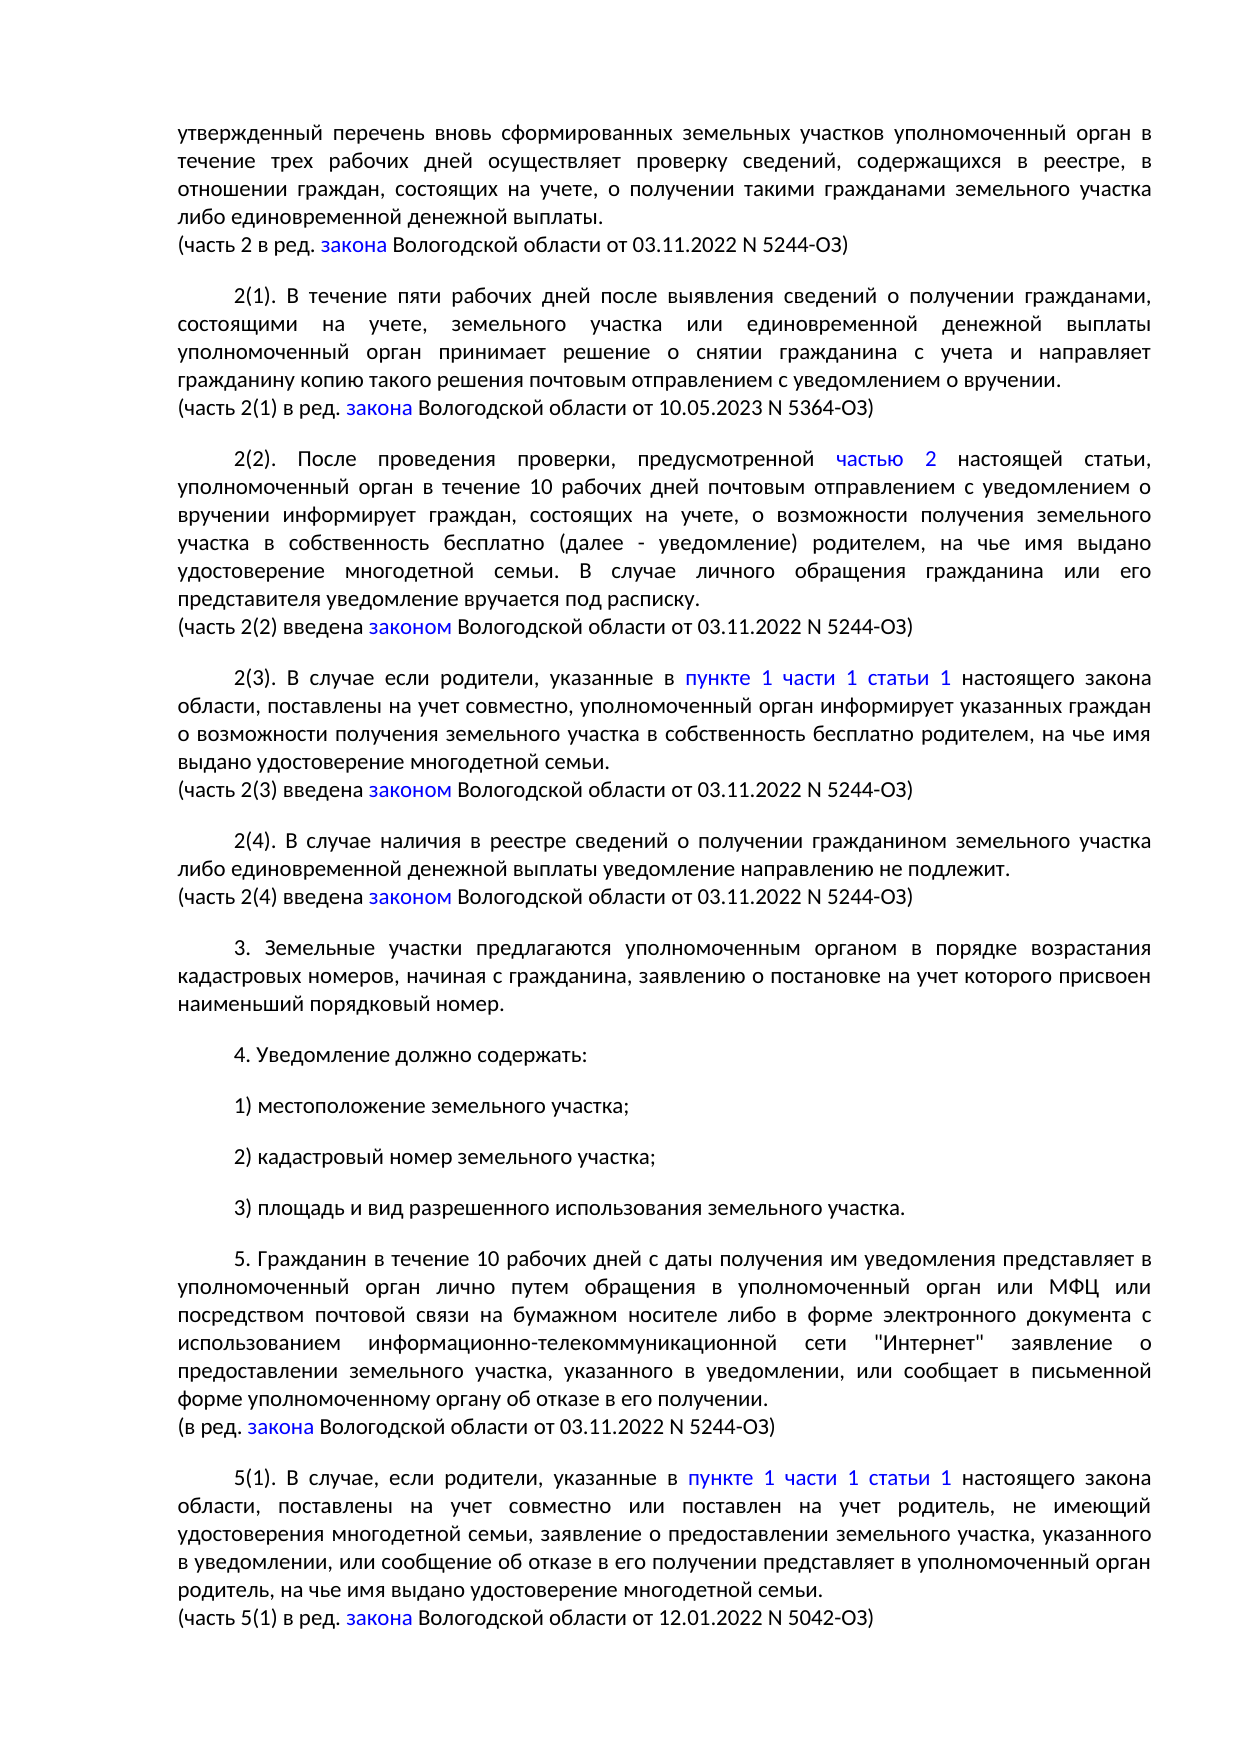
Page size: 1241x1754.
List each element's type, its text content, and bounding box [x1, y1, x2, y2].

text (часть 2(4) введена законом Вологодской области от 03.11.2022 N 5244-ОЗ) [177, 882, 1152, 910]
text 2(3). В случае если родители, указанные в пункте 1 части 1 статьи 1 настоящего закона области, поставлены на учет совместно, уполномоченный орган информирует указанных граждан о возможности получения земельного участка в собственность бесплатно родителем, на чье имя выдано удостоверение многодетной семьи. [177, 663, 1152, 775]
text (в ред. закона Вологодской области от 03.11.2022 N 5244-ОЗ) [177, 1412, 1152, 1440]
text 1) местоположение земельного участка; [177, 1091, 1152, 1119]
text (часть 2(2) введена законом Вологодской области от 03.11.2022 N 5244-ОЗ) [177, 612, 1152, 640]
text 2) кадастровый номер земельного участка; [177, 1142, 1152, 1170]
text 5(1). В случае, если родители, указанные в пункте 1 части 1 статьи 1 настоящего закона области, поставлены на учет совместно или поставлен на учет родитель, не имеющий удостоверения многодетной семьи, заявление о предоставлении земельного участка, указанного в уведомлении, или сообщение об отказе в его получении представляет в уполномоченный орган родитель, на чье имя выдано удостоверение многодетной семьи. [177, 1463, 1152, 1603]
text (часть 5(1) в ред. закона Вологодской области от 12.01.2022 N 5042-ОЗ) [177, 1603, 1152, 1631]
text 4. Уведомление должно содержать: [177, 1040, 1152, 1068]
text 2(1). В течение пяти рабочих дней после выявления сведений о получении гражданами, состоящими на учете, земельного участка или единовременной денежной выплаты уполномоченный орган принимает решение о снятии гражданина с учета и направляет гражданину копию такого решения почтовым отправлением с уведомлением о вручении. [177, 281, 1152, 393]
text (часть 2 в ред. закона Вологодской области от 03.11.2022 N 5244-ОЗ) [177, 230, 1152, 258]
text 5. Гражданин в течение 10 рабочих дней с даты получения им уведомления представляет в уполномоченный орган лично путем обращения в уполномоченный орган или МФЦ или посредством почтовой связи на бумажном носителе либо в форме электронного документа с использованием информационно-телекоммуникационной сети "Интернет" заявление о предоставлении земельного участка, указанного в уведомлении, или сообщает в письменной форме уполномоченному органу об отказе в его получении. [177, 1244, 1152, 1412]
text 2(4). В случае наличия в реестре сведений о получении гражданином земельного участка либо единовременной денежной выплаты уведомление направлению не подлежит. [177, 826, 1152, 882]
text 2(2). После проведения проверки, предусмотренной частью 2 настоящей статьи, уполномоченный орган в течение 10 рабочих дней почтовым отправлением с уведомлением о вручении информирует граждан, состоящих на учете, о возможности получения земельного участка в собственность бесплатно (далее - уведомление) родителем, на чье имя выдано удостоверение многодетной семьи. В случае личного обращения гражданина или его представителя уведомление вручается под расписку. [177, 444, 1152, 612]
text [177, 118, 1152, 230]
text 3. Земельные участки предлагаются уполномоченным органом в порядке возрастания кадастровых номеров, начиная с гражданина, заявлению о постановке на учет которого присвоен наименьший порядковый номер. [177, 933, 1152, 1017]
text (часть 2(1) в ред. закона Вологодской области от 10.05.2023 N 5364-ОЗ) [177, 393, 1152, 421]
text (часть 2(3) введена законом Вологодской области от 03.11.2022 N 5244-ОЗ) [177, 775, 1152, 803]
text 3) площадь и вид разрешенного использования земельного участка. [177, 1193, 1152, 1221]
